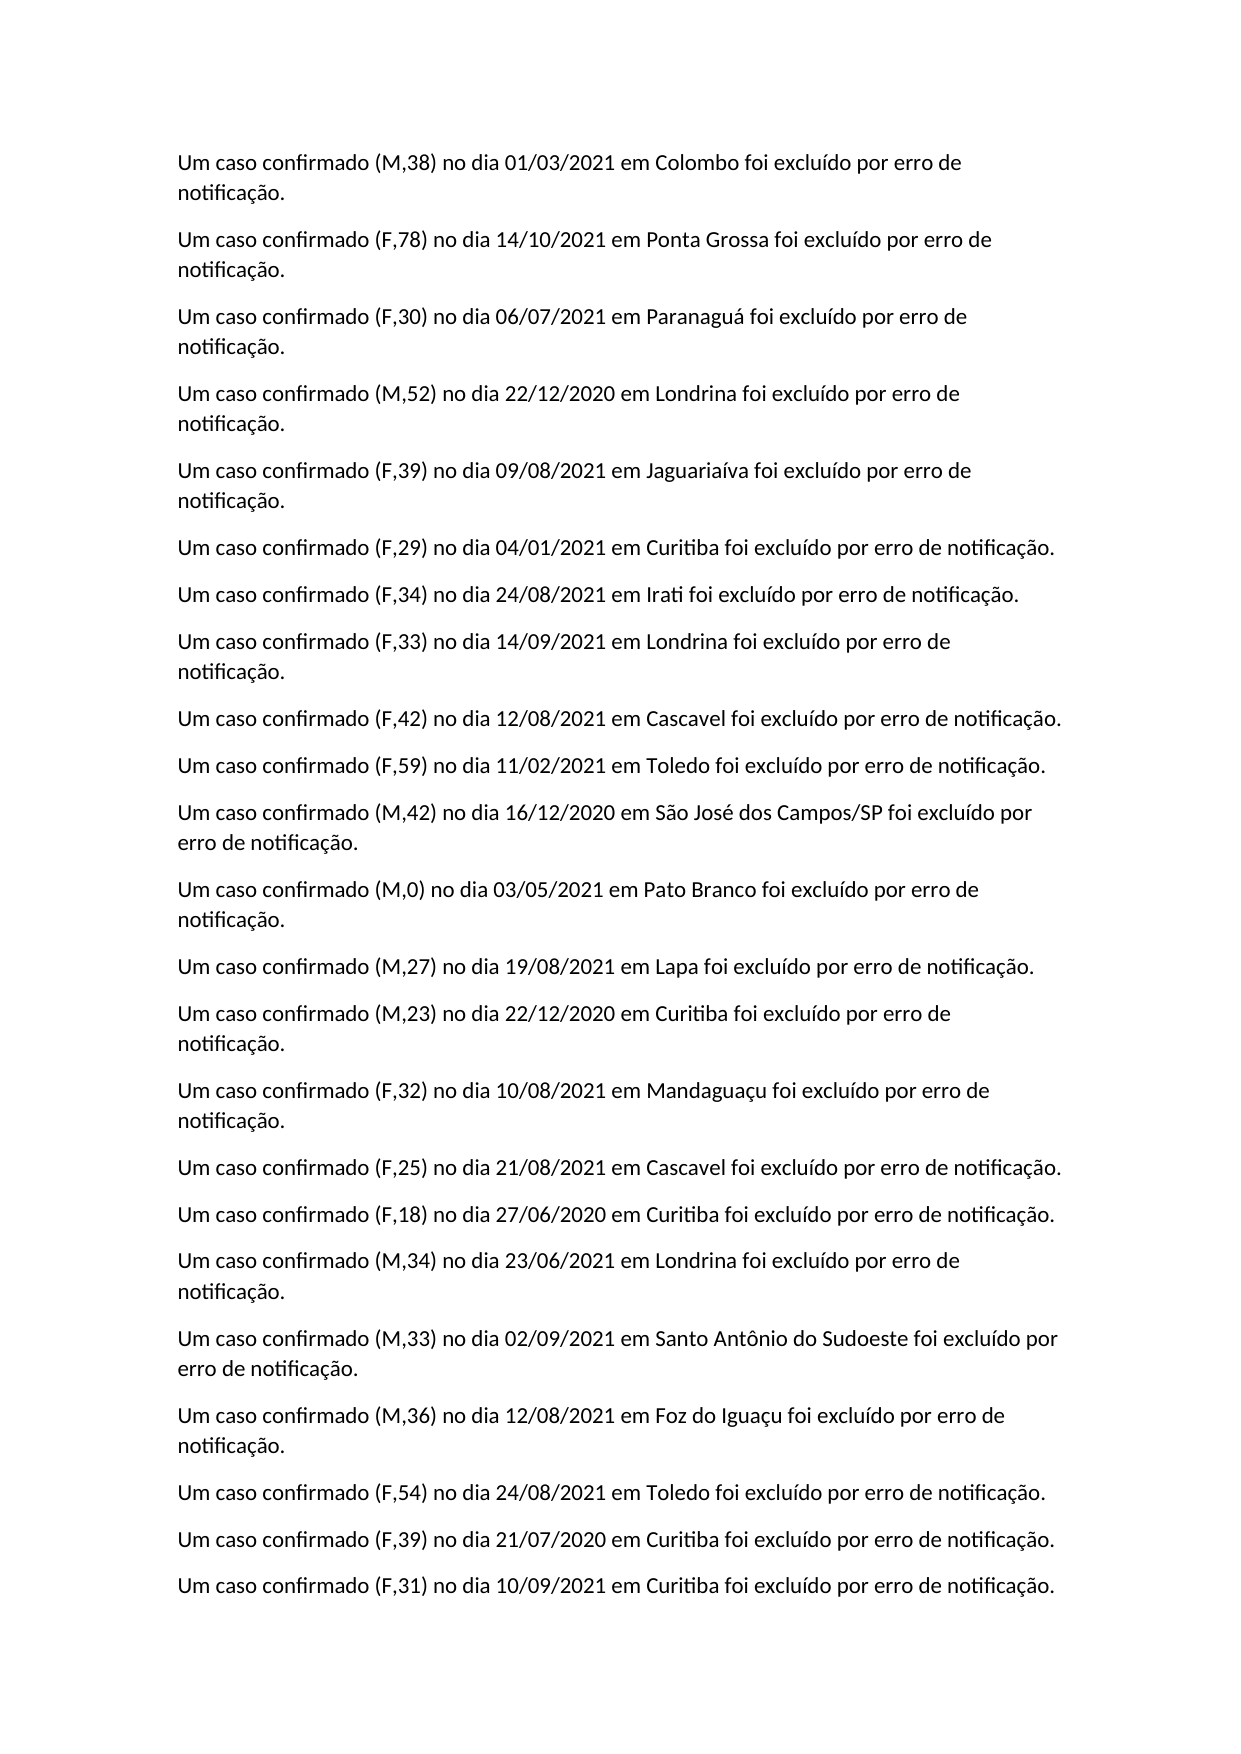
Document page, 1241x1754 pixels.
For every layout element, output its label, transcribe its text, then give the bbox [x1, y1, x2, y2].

text Um caso confirmado (M,27) no dia 19/08/2021 em Lapa foi excluído por erro de notificação. [177, 952, 1063, 980]
text Um caso confirmado (M,0) no dia 03/05/2021 em Pato Branco foi excluído por erro de notificação. [177, 875, 1063, 933]
text Um caso confirmado (F,18) no dia 27/06/2020 em Curitiba foi excluído por erro de notificação. [177, 1200, 1063, 1228]
text Um caso confirmado (M,23) no dia 22/12/2020 em Curitiba foi excluído por erro de notificação. [177, 999, 1063, 1057]
text Um caso confirmado (F,39) no dia 09/08/2021 em Jaguariaíva foi excluído por erro de notificação. [177, 456, 1063, 514]
text Um caso confirmado (F,39) no dia 21/07/2020 em Curitiba foi excluído por erro de notificação. [177, 1525, 1063, 1553]
text Um caso confirmado (M,33) no dia 02/09/2021 em Santo Antônio do Sudoeste foi excluído por erro de notificação. [177, 1324, 1063, 1382]
text Um caso confirmado (F,42) no dia 12/08/2021 em Cascavel foi excluído por erro de notificação. [177, 704, 1063, 732]
text Um caso confirmado (M,42) no dia 16/12/2020 em São José dos Campos/SP foi excluído por erro de notificação. [177, 798, 1063, 856]
text Um caso confirmado (M,36) no dia 12/08/2021 em Foz do Iguaçu foi excluído por erro de notificação. [177, 1401, 1063, 1459]
text Um caso confirmado (M,38) no dia 01/03/2021 em Colombo foi excluído por erro de notificação. [177, 148, 1063, 206]
text Um caso confirmado (F,31) no dia 10/09/2021 em Curitiba foi excluído por erro de notificação. [177, 1572, 1063, 1599]
text Um caso confirmado (F,78) no dia 14/10/2021 em Ponta Grossa foi excluído por erro de notificação. [177, 225, 1063, 283]
text Um caso confirmado (M,52) no dia 22/12/2020 em Londrina foi excluído por erro de notificação. [177, 379, 1063, 437]
text Um caso confirmado (F,32) no dia 10/08/2021 em Mandaguaçu foi excluído por erro de notificação. [177, 1076, 1063, 1134]
text Um caso confirmado (M,34) no dia 23/06/2021 em Londrina foi excluído por erro de notificação. [177, 1247, 1063, 1305]
text Um caso confirmado (F,29) no dia 04/01/2021 em Curitiba foi excluído por erro de notificação. [177, 533, 1063, 561]
text Um caso confirmado (F,30) no dia 06/07/2021 em Paranaguá foi excluído por erro de notificação. [177, 302, 1063, 360]
text Um caso confirmado (F,34) no dia 24/08/2021 em Irati foi excluído por erro de notificação. [177, 580, 1063, 608]
text Um caso confirmado (F,33) no dia 14/09/2021 em Londrina foi excluído por erro de notificação. [177, 627, 1063, 685]
text Um caso confirmado (F,25) no dia 21/08/2021 em Cascavel foi excluído por erro de notificação. [177, 1153, 1063, 1181]
text Um caso confirmado (F,59) no dia 11/02/2021 em Toledo foi excluído por erro de notificação. [177, 751, 1063, 779]
text Um caso confirmado (F,54) no dia 24/08/2021 em Toledo foi excluído por erro de notificação. [177, 1478, 1063, 1506]
